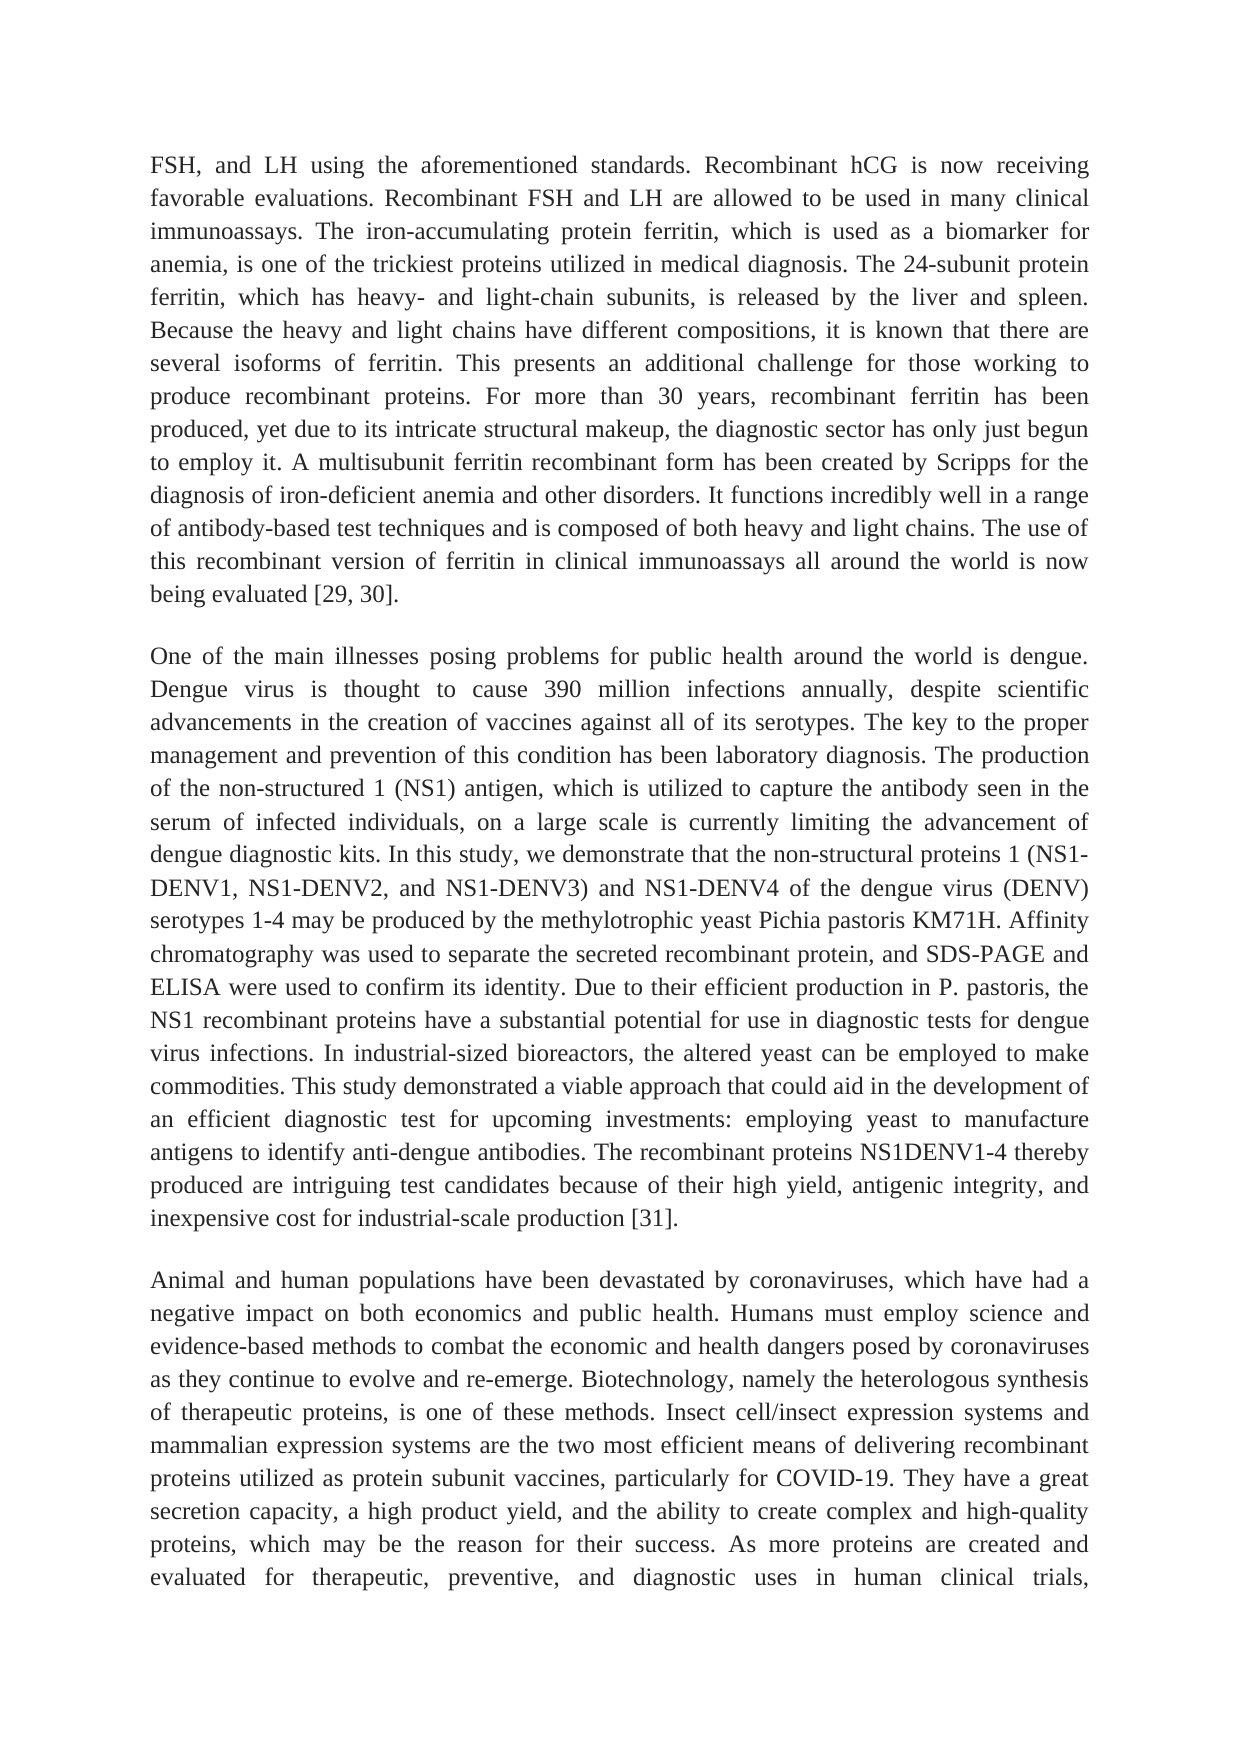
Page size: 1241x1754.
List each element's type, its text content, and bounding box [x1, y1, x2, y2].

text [150, 1265, 1090, 1591]
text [150, 150, 1090, 608]
text One of the main illnesses posing problems for public health around the world is dengue. Dengue virus is thought to cause 390 million infections annually, despite scientific advancements in the creation of vaccines against all of its serotypes. The key to the proper management and prevention of this condition has been laboratory diagnosis. The production of the non-structured 1 (NS1) antigen, which is utilized to capture the antibody seen in the serum of infected individuals, on a large scale is currently limiting the advancement of dengue diagnostic kits. In this study, we demonstrate that the non-structural proteins 1 (NS1-DENV1, NS1-DENV2, and NS1-DENV3) and NS1-DENV4 of the dengue virus (DENV) serotypes 1-4 may be produced by the methylotrophic yeast Pichia pastoris KM71H. Affinity chromatography was used to separate the secreted recombinant protein, and SDS-PAGE and ELISA were used to confirm its identity. Due to their efficient production in P. pastoris, the NS1 recombinant proteins have a substantial potential for use in diagnostic tests for dengue virus infections. In industrial-sized bioreactors, the altered yeast can be employed to make commodities. This study demonstrated a viable approach that could aid in the development of an efficient diagnostic test for upcoming investments: employing yeast to manufacture antigens to identify anti-dengue antibodies. The recombinant proteins NS1DENV1-4 thereby produced are intriguing test candidates because of their high yield, antigenic integrity, and inexpensive cost for industrial-scale production [31]. [150, 641, 1090, 1232]
